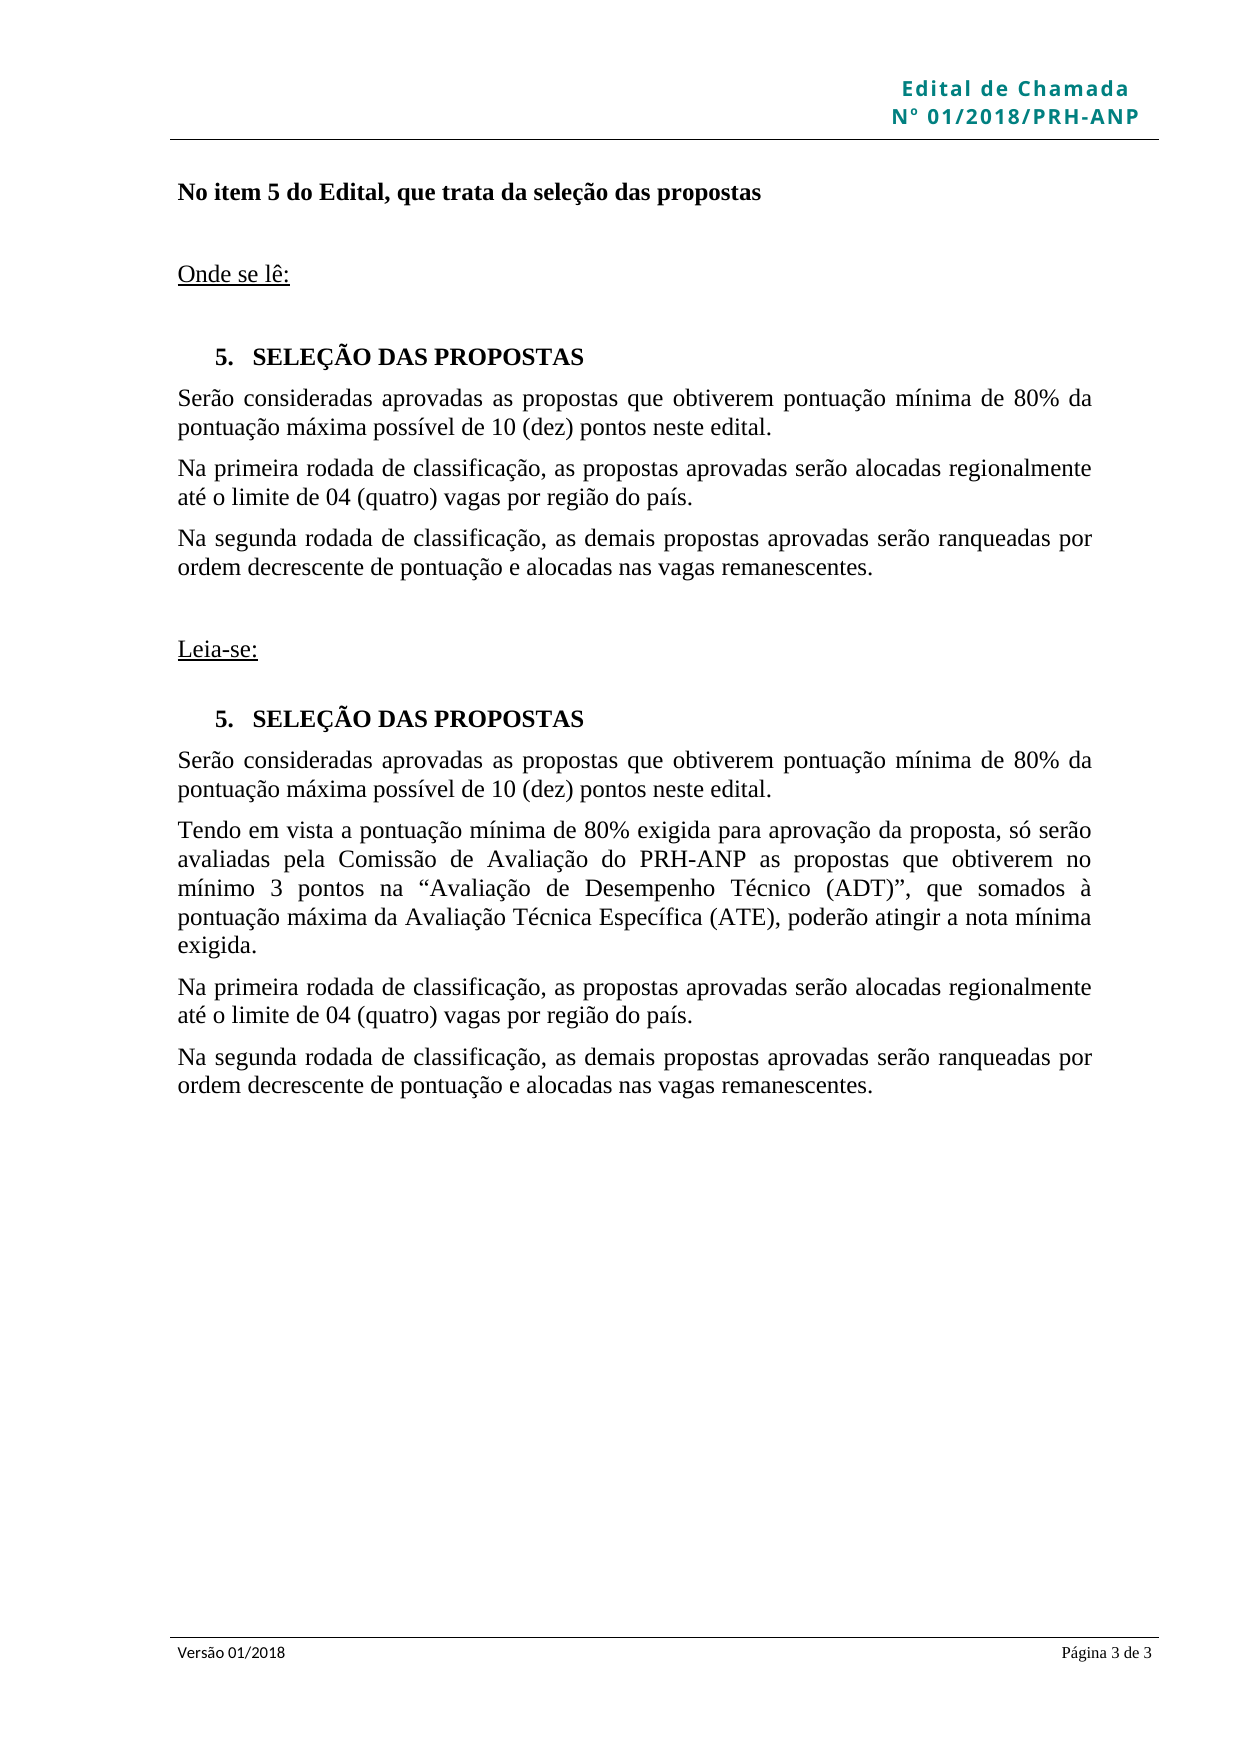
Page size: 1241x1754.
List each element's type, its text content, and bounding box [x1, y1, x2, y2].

text Serão consideradas aprovadas as propostas que obtiverem pontuação mínima de 80% da pontuação máxima possível de 10 (dez) pontos neste edital. [177, 745, 1093, 803]
text Serão consideradas aprovadas as propostas que obtiverem pontuação mínima de 80% da pontuação máxima possível de 10 (dez) pontos neste edital. [177, 383, 1093, 440]
text Tendo em vista a pontuação mínima de 80% exigida para aprovação da proposta, só serão avaliadas pela Comissão de Avaliação do PRH-ANP as propostas que obtiverem no mínimo 3 pontos na “Avaliação de Desempenho Técnico (ADT)”, que somados à pontuação máxima da Avaliação Técnica Específica (ATE), poderão atingir a nota mínima exigida. [177, 815, 1093, 959]
text Na primeira rodada de classificação, as propostas aprovadas serão alocadas regionalmente até o limite de 04 (quatro) vagas por região do país. [177, 972, 1093, 1029]
subtitle No item 5 do Edital, que trata da seleção das propostas [177, 177, 1093, 205]
text Na segunda rodada de classificação, as demais propostas aprovadas serão ranqueadas por ordem decrescente de pontuação e alocadas nas vagas remanescentes. [177, 523, 1093, 580]
text Na primeira rodada de classificação, as propostas aprovadas serão alocadas regionalmente até o limite de 04 (quatro) vagas por região do país. [177, 453, 1093, 510]
text Leia-se: [177, 634, 1122, 663]
text Na segunda rodada de classificação, as demais propostas aprovadas serão ranqueadas por ordem decrescente de pontuação e alocadas nas vagas remanescentes. [177, 1042, 1093, 1099]
subtitle SELEÇÃO DAS PROPOSTAS [215, 704, 1093, 733]
subtitle SELEÇÃO DAS PROPOSTAS [215, 342, 1093, 370]
text Onde se lê: [177, 259, 1093, 288]
